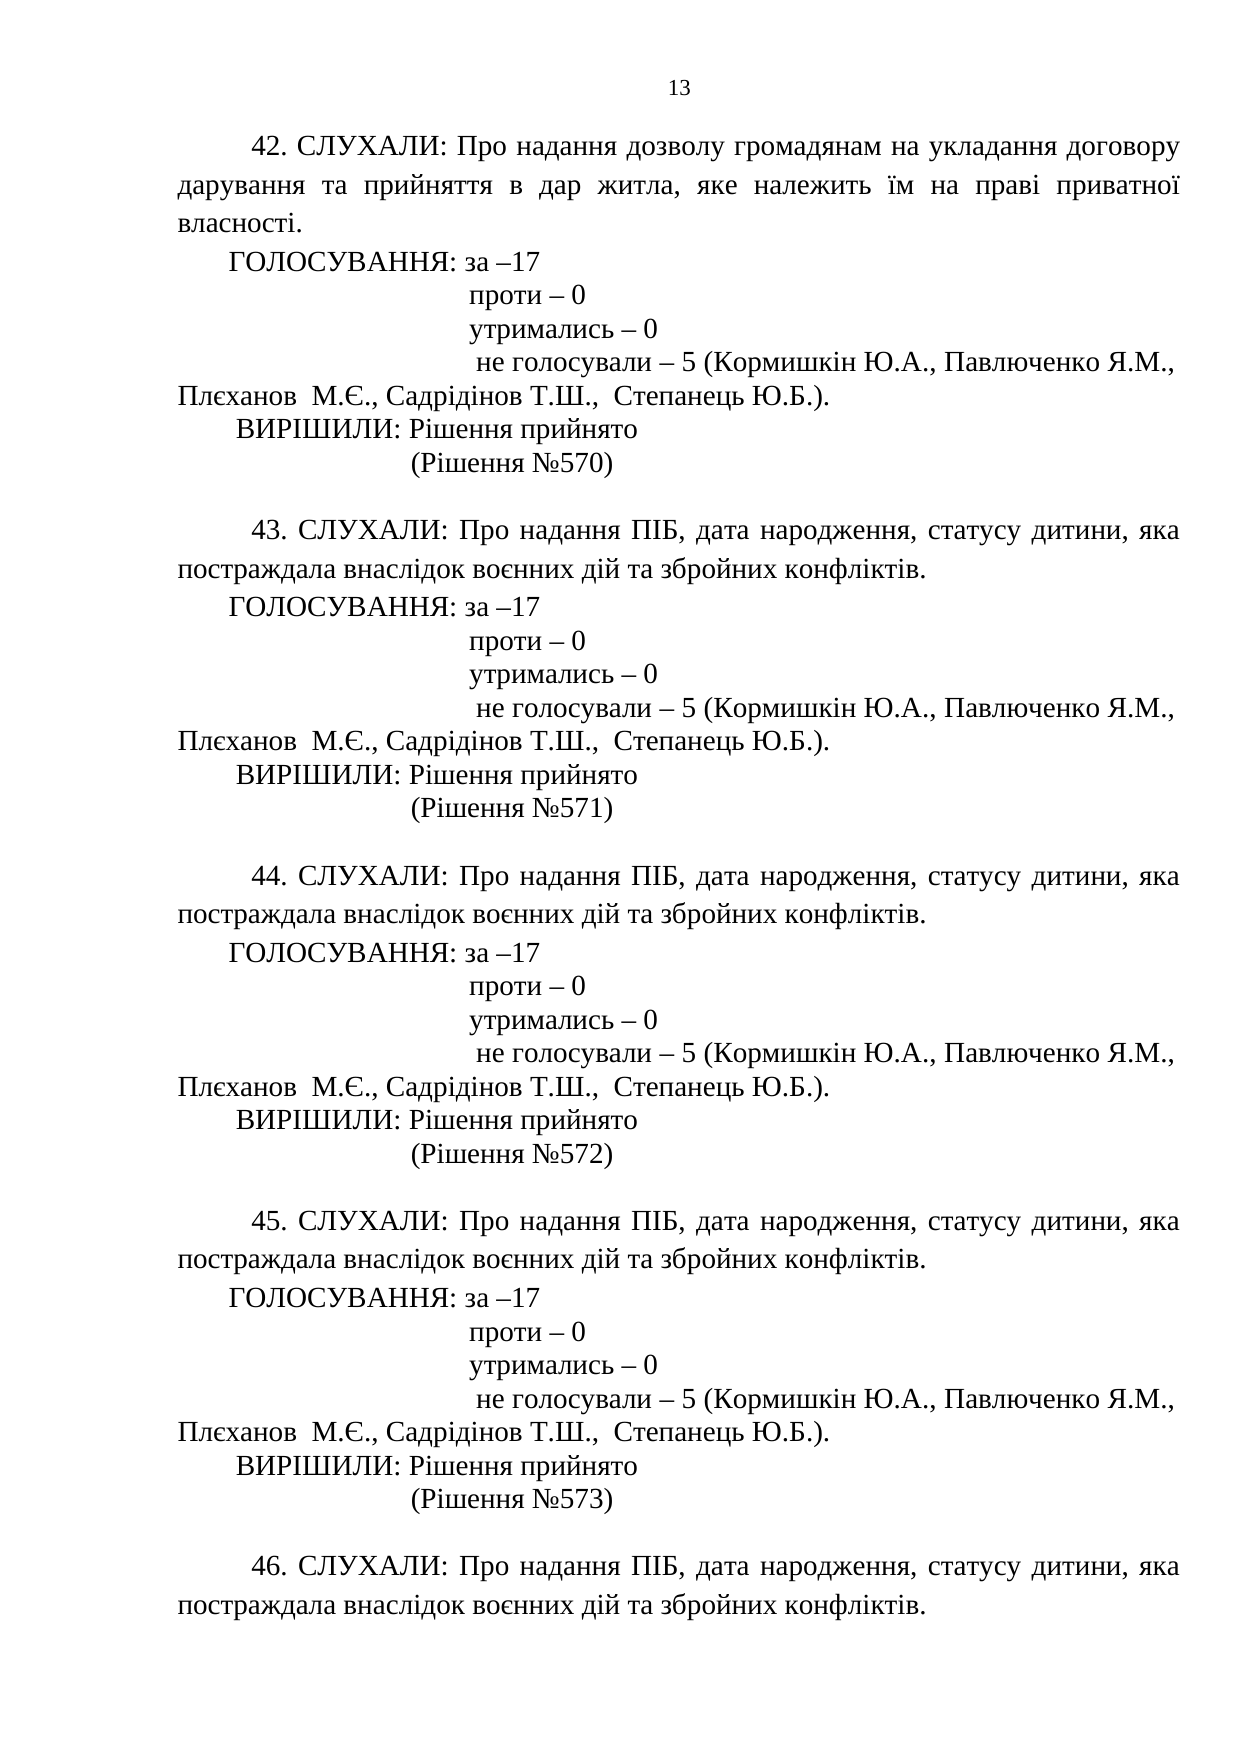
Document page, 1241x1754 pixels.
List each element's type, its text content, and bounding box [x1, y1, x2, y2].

text ВИРІШИЛИ: Рішення прийнято [177, 412, 1181, 445]
text утримались – 0 [177, 1002, 1181, 1035]
text (Рішення №570) [177, 445, 1181, 479]
text утримались – 0 [177, 311, 1181, 344]
text 46. СЛУХАЛИ: Про надання ПІБ, дата народження, статусу дитини, яка постраждала внаслідок воєнних дій та збройних конфліктів. [177, 1548, 1181, 1621]
text проти – 0 [177, 277, 1181, 311]
text проти – 0 [177, 623, 1181, 656]
text ГОЛОСУВАННЯ: за –17 [177, 244, 1181, 277]
text не голосували – 5 (Кормишкін Ю.А., Павлюченко Я.М., Плєханов М.Є., Садрідінов Т.Ш., Степанець Ю.Б.). [177, 1035, 1181, 1102]
text 45. СЛУХАЛИ: Про надання ПІБ, дата народження, статусу дитини, яка постраждала внаслідок воєнних дій та збройних конфліктів. [177, 1203, 1181, 1275]
text 43. СЛУХАЛИ: Про надання ПІБ, дата народження, статусу дитини, яка постраждала внаслідок воєнних дій та збройних конфліктів. [177, 512, 1181, 584]
text ВИРІШИЛИ: Рішення прийнято [177, 757, 1181, 791]
text проти – 0 [177, 968, 1181, 1002]
text ГОЛОСУВАННЯ: за –17 [177, 935, 1181, 968]
text (Рішення №571) [177, 791, 1181, 824]
text утримались – 0 [177, 1347, 1181, 1381]
text проти – 0 [177, 1314, 1181, 1347]
text утримались – 0 [177, 656, 1181, 690]
text 44. СЛУХАЛИ: Про надання ПІБ, дата народження, статусу дитини, яка постраждала внаслідок воєнних дій та збройних конфліктів. [177, 858, 1181, 930]
text ВИРІШИЛИ: Рішення прийнято [177, 1102, 1181, 1136]
text не голосували – 5 (Кормишкін Ю.А., Павлюченко Я.М., Плєханов М.Є., Садрідінов Т.Ш., Степанець Ю.Б.). [177, 344, 1181, 412]
text ВИРІШИЛИ: Рішення прийнято [177, 1448, 1181, 1481]
text (Рішення №573) [177, 1481, 1181, 1515]
text ГОЛОСУВАННЯ: за –17 [177, 589, 1181, 623]
text не голосували – 5 (Кормишкін Ю.А., Павлюченко Я.М., Плєханов М.Є., Садрідінов Т.Ш., Степанець Ю.Б.). [177, 690, 1181, 757]
text ГОЛОСУВАННЯ: за –17 [177, 1280, 1181, 1314]
text не голосували – 5 (Кормишкін Ю.А., Павлюченко Я.М., Плєханов М.Є., Садрідінов Т.Ш., Степанець Ю.Б.). [177, 1381, 1181, 1448]
text (Рішення №572) [177, 1136, 1181, 1169]
text 42. СЛУХАЛИ: Про надання дозволу громадянам на укладання договору дарування та прийняття в дар житла, яке належить їм на праві приватної власності. [177, 128, 1181, 239]
